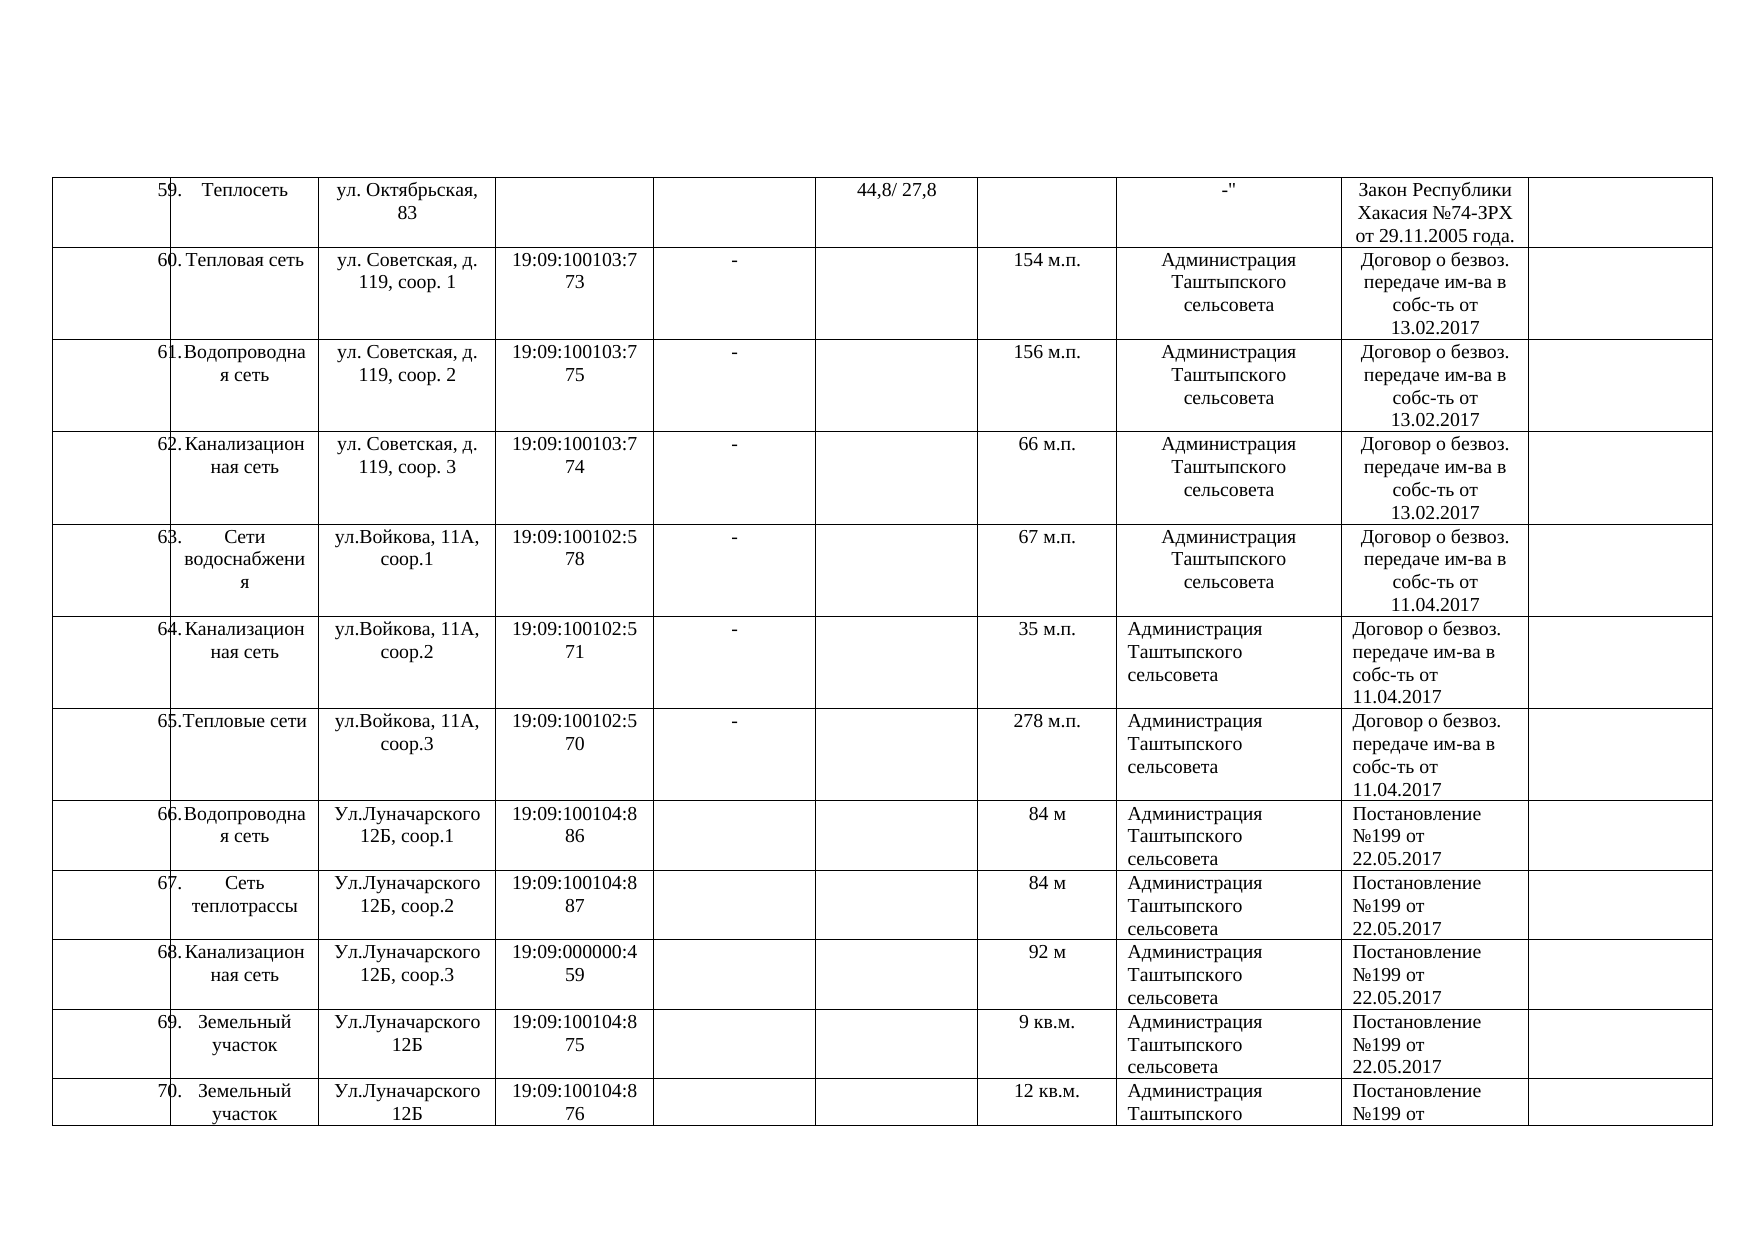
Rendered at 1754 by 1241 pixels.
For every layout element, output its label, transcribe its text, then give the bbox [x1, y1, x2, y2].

table_cell 12 кв.м. [978, 1079, 1116, 1125]
table_cell 19:09:100102:578 [496, 525, 653, 616]
table_cell [816, 709, 977, 800]
table_cell Земельный участок [171, 1079, 318, 1125]
table_cell 9 кв.м. [978, 1010, 1116, 1078]
table_cell 19:09:000000:459 [496, 940, 653, 1009]
table_cell [53, 178, 170, 247]
table_cell Договор о безвоз. передаче им-ва в собс-ть от 11.04.2017 [1342, 525, 1528, 616]
table_cell [496, 178, 653, 247]
table_cell [816, 617, 977, 708]
table_cell 35 м.п. [978, 617, 1116, 708]
table_cell - [654, 340, 815, 431]
table_cell ул. Октябрьская, 83 [319, 178, 495, 247]
table_cell 84 м [978, 801, 1116, 870]
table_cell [1342, 1079, 1528, 1125]
table_cell Ул.Луначарского12Б, соор.2 [319, 871, 495, 939]
table_cell [53, 248, 170, 339]
table_cell 44,8/ 27,8 [816, 178, 977, 247]
table_cell Администрация Таштыпского сельсовета [1117, 248, 1341, 339]
table_cell [816, 340, 977, 431]
table_cell - [654, 617, 815, 708]
table_cell 67 м.п. [978, 525, 1116, 616]
table_cell Договор о безвоз. передаче им-ва в собс-ть от 11.04.2017 [1342, 709, 1528, 800]
table_cell Ул.Луначарского12Б, соор.1 [319, 801, 495, 870]
table_cell Водопроводная сеть [171, 340, 318, 431]
table_cell -" [1117, 178, 1341, 247]
table_cell [1529, 432, 1712, 523]
table_cell - [654, 709, 815, 800]
table_cell Договор о безвоз. передаче им-ва в собс-ть от 13.02.2017 [1342, 248, 1528, 339]
table_cell ул. Советская, д. 119, соор. 1 [319, 248, 495, 339]
table_cell ул. Советская, д. 119, соор. 2 [319, 340, 495, 431]
table_cell [53, 1010, 170, 1078]
table_cell [816, 248, 977, 339]
table_cell Договор о безвоз. передаче им-ва в собс-ть от 13.02.2017 [1342, 340, 1528, 431]
table_cell [1529, 248, 1712, 339]
table_cell [1529, 340, 1712, 431]
table_cell [1529, 525, 1712, 616]
table_cell Канализационная сеть [171, 432, 318, 523]
table_cell Администрация Таштыпского сельсовета [1117, 432, 1341, 523]
table_cell Водопроводная сеть [171, 801, 318, 870]
table_cell [816, 1010, 977, 1078]
table_cell 92 м [978, 940, 1116, 1009]
table_cell [53, 801, 170, 870]
table_cell Администрация Таштыпского сельсовета [1117, 525, 1341, 616]
table_cell [1529, 940, 1712, 1009]
table_cell [1529, 178, 1712, 247]
table_cell Администрация Таштыпского сельсовета [1117, 1010, 1341, 1078]
table_cell [1529, 617, 1712, 708]
table_cell Ул.Луначарского12Б, соор.3 [319, 940, 495, 1009]
table_cell [816, 525, 977, 616]
table_cell 19:09:100104:886 [496, 801, 653, 870]
table_cell Постановление №199 от 22.05.2017 [1342, 940, 1528, 1009]
table_cell Постановление №199 от 22.05.2017 [1342, 801, 1528, 870]
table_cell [1342, 178, 1528, 247]
table_cell Земельный участок [171, 1010, 318, 1078]
table_cell [53, 709, 170, 800]
table_cell [53, 432, 170, 523]
table_cell 19:09:100104:887 [496, 871, 653, 939]
table_cell [654, 1010, 815, 1078]
table_cell Администрация Таштыпского сельсовета [1117, 940, 1341, 1009]
table_cell [1529, 801, 1712, 870]
table_cell 156 м.п. [978, 340, 1116, 431]
table_cell - [654, 248, 815, 339]
table_cell [654, 178, 815, 247]
table_cell Договор о безвоз. передаче им-ва в собс-ть от 11.04.2017 [1342, 617, 1528, 708]
table_cell 84 м [978, 871, 1116, 939]
table_cell [1529, 709, 1712, 800]
table_cell [816, 940, 977, 1009]
table_cell Администрация Таштыпского сельсовета [1117, 871, 1341, 939]
table_cell [1529, 1079, 1712, 1125]
table_cell Сети водоснабжения [171, 525, 318, 616]
table_cell Ул.Луначарского12Б [319, 1010, 495, 1078]
table_cell Постановление №199 от 22.05.2017 [1342, 1010, 1528, 1078]
table_cell Теплосеть [171, 178, 318, 247]
table_cell 278 м.п. [978, 709, 1116, 800]
table_cell 19:09:100102:571 [496, 617, 653, 708]
table_cell 19:09:100102:570 [496, 709, 653, 800]
table_cell [53, 940, 170, 1009]
table_cell Канализационная сеть [171, 940, 318, 1009]
table_cell ул.Войкова, 11А, соор.2 [319, 617, 495, 708]
table_cell [53, 525, 170, 616]
table_cell 154 м.п. [978, 248, 1116, 339]
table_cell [1117, 1079, 1341, 1125]
table_cell Администрация Таштыпского сельсовета [1117, 340, 1341, 431]
table_cell [816, 871, 977, 939]
table_cell - [654, 432, 815, 523]
table_cell [654, 1079, 815, 1125]
table_cell ул.Войкова, 11А, соор.1 [319, 525, 495, 616]
table_cell Тепловые сети [171, 709, 318, 800]
table_cell 19:09:100103:774 [496, 432, 653, 523]
table_cell [1529, 871, 1712, 939]
table_cell [654, 871, 815, 939]
table_cell ул. Советская, д. 119, соор. 3 [319, 432, 495, 523]
table_cell [978, 178, 1116, 247]
table_cell [654, 801, 815, 870]
table_cell Администрация Таштыпского сельсовета [1117, 801, 1341, 870]
table_cell [816, 801, 977, 870]
table_cell [816, 1079, 977, 1125]
table_cell - [654, 525, 815, 616]
table_cell 19:09:100104:875 [496, 1010, 653, 1078]
table_cell [816, 432, 977, 523]
table_cell 19:09:100103:775 [496, 340, 653, 431]
table_cell [53, 1079, 170, 1125]
table_cell Канализационная сеть [171, 617, 318, 708]
table_cell Договор о безвоз. передаче им-ва в собс-ть от 13.02.2017 [1342, 432, 1528, 523]
table_cell Сеть теплотрассы [171, 871, 318, 939]
table_cell [1529, 1010, 1712, 1078]
table_cell Тепловая сеть [171, 248, 318, 339]
table_cell [53, 340, 170, 431]
table_cell [53, 617, 170, 708]
table_cell Администрация Таштыпского сельсовета [1117, 709, 1341, 800]
table_cell 19:09:100104:876 [496, 1079, 653, 1125]
table_cell ул.Войкова, 11А, соор.3 [319, 709, 495, 800]
table_cell 19:09:100103:773 [496, 248, 653, 339]
table_cell Администрация Таштыпского сельсовета [1117, 617, 1341, 708]
table_cell Ул.Луначарского12Б [319, 1079, 495, 1125]
table_cell 66 м.п. [978, 432, 1116, 523]
table_cell [53, 871, 170, 939]
table_cell [654, 940, 815, 1009]
table_cell Постановление №199 от 22.05.2017 [1342, 871, 1528, 939]
